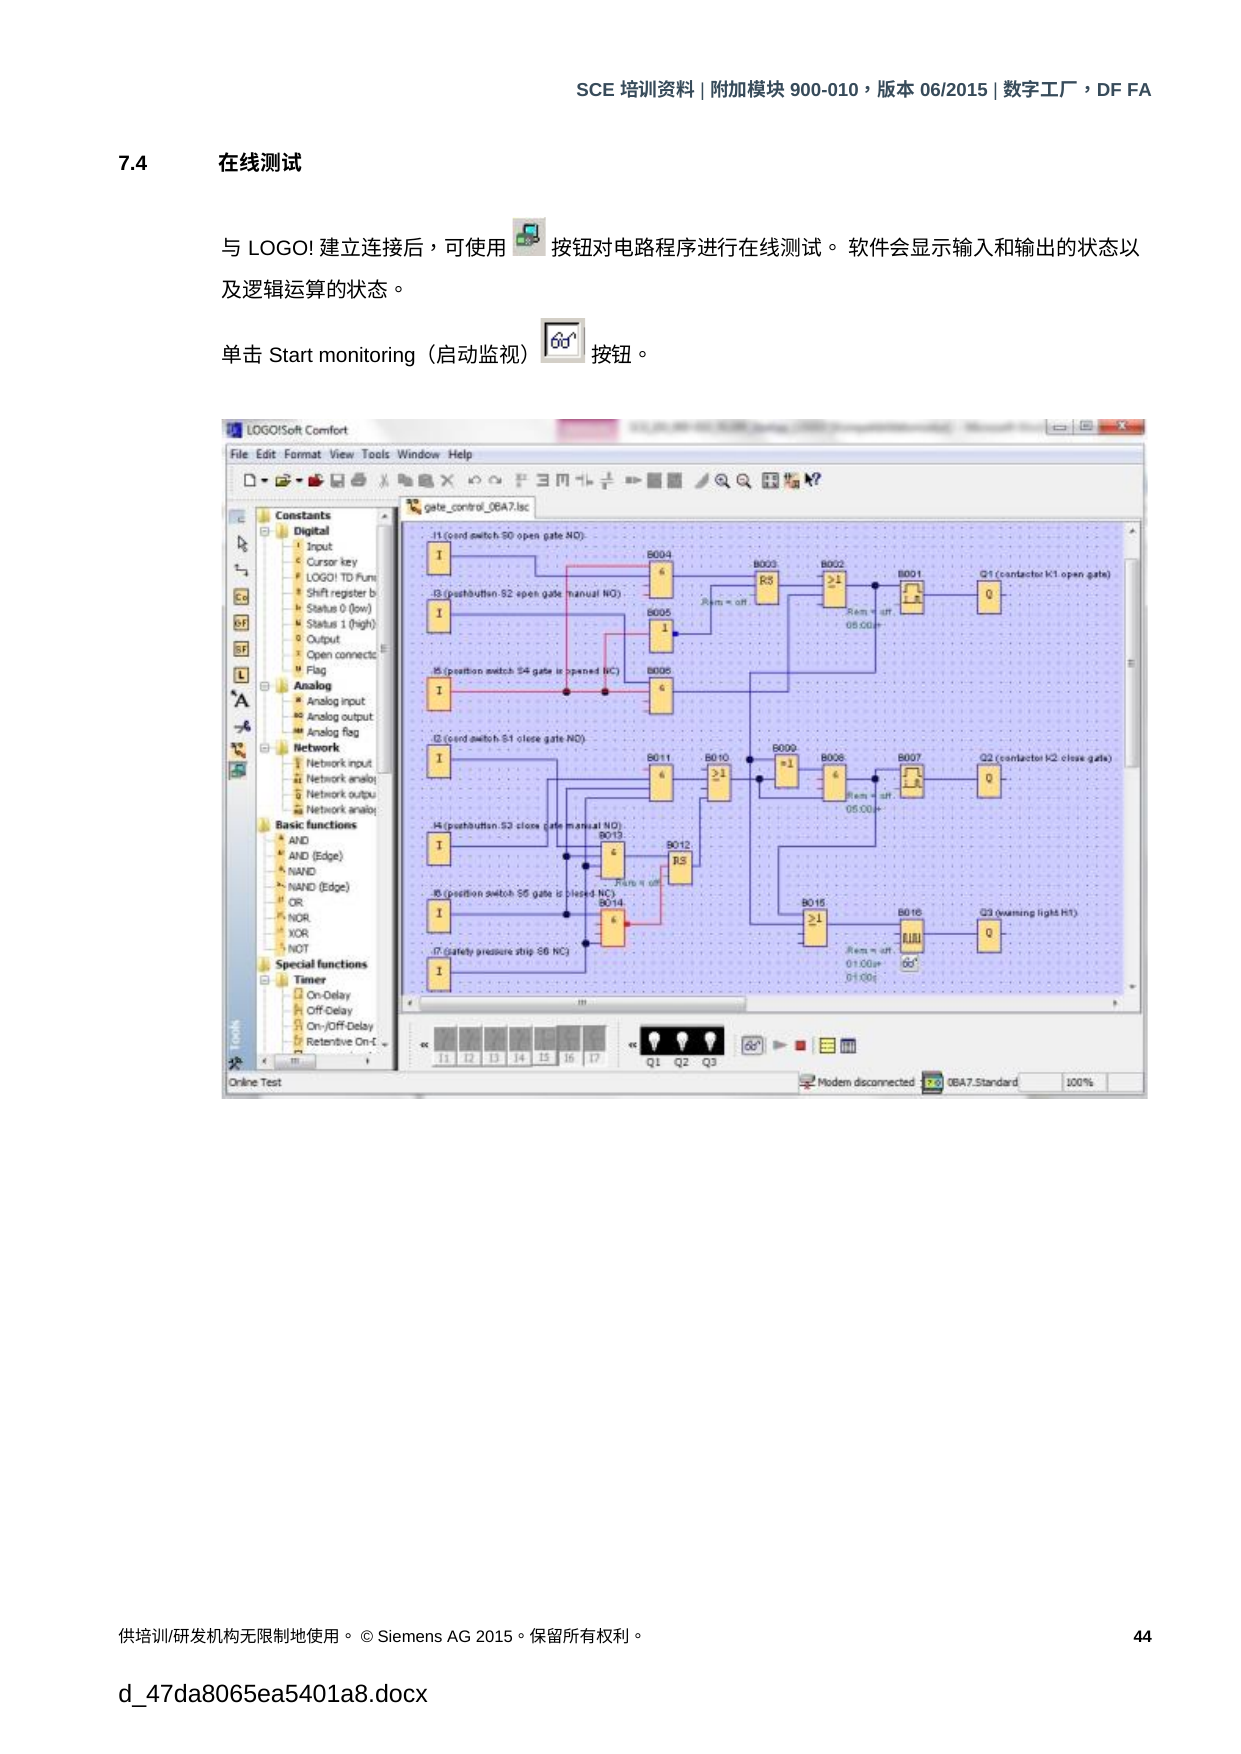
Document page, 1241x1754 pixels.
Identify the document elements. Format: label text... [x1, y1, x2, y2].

picture [221, 419, 1148, 1099]
subtitle 7.4 在线测试 [118, 148, 1152, 176]
text 与 LOGO! 建立连接后，可使用 按钮对电路程序进行在线测试。 软件会显示输入和输出的状态以及逻辑运算的状态。 [222, 218, 1152, 304]
text 单击 Start monitoring（启动监视） 按钮。 [222, 318, 1152, 369]
picture [540, 318, 586, 363]
picture [512, 217, 546, 256]
